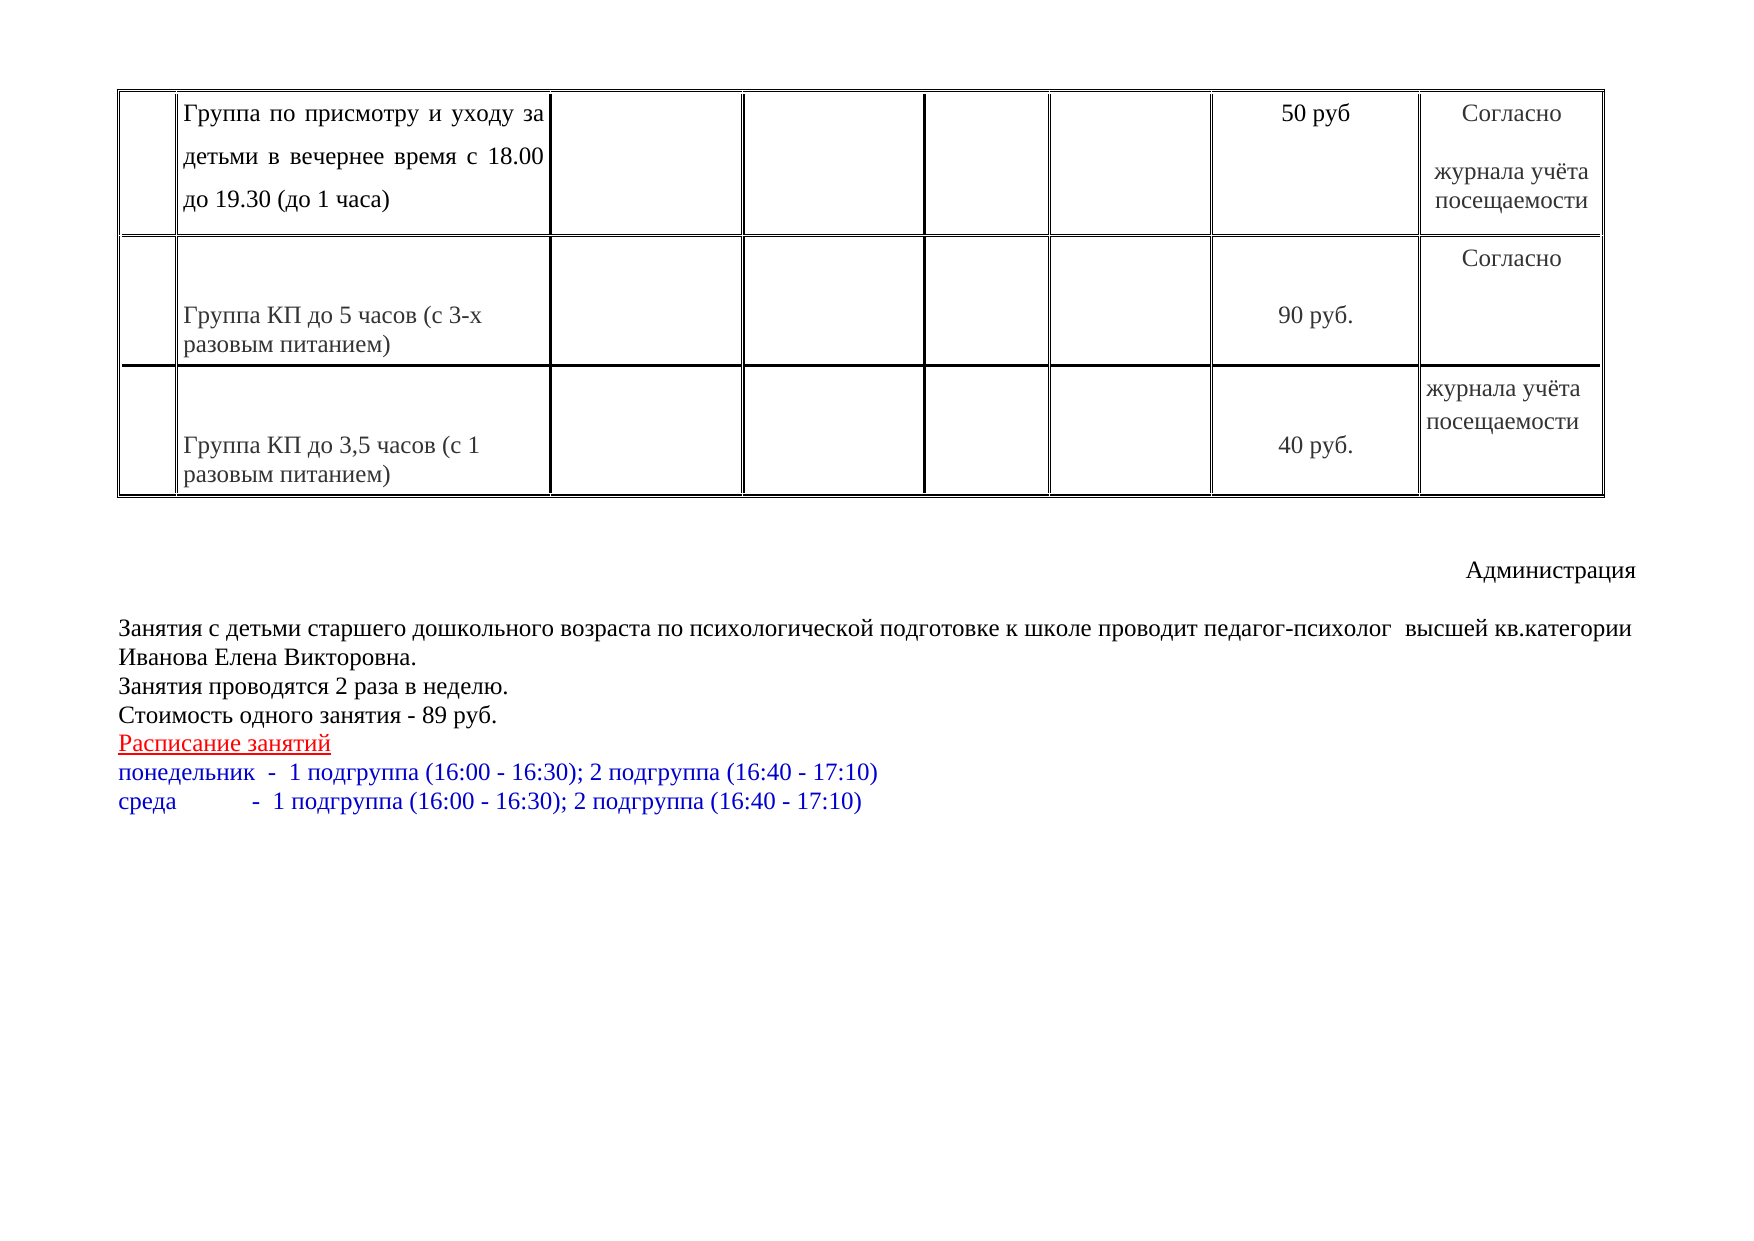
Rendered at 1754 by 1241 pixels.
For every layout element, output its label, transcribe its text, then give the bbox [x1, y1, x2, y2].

table_cell [1050, 367, 1211, 494]
table_cell журнала учёта посещаемости [1420, 364, 1602, 494]
text Стоимость одного занятия - 89 руб. [118, 700, 1636, 728]
table_cell [552, 237, 741, 364]
table_cell [1050, 92, 1211, 233]
text Администрация [118, 527, 1636, 584]
table_cell Согласно журнала учёта посещаемости [1420, 92, 1602, 233]
table_cell [745, 237, 923, 364]
table_cell [1051, 237, 1210, 364]
text Занятия проводятся 2 раза в неделю. [118, 671, 1636, 700]
table_cell [924, 92, 1050, 233]
table_cell [120, 92, 177, 233]
table_cell [926, 237, 1048, 364]
table_cell 90 руб. [1213, 237, 1418, 364]
table_cell Группа КП до 5 часов (с 3-х разовым питанием) [178, 237, 549, 364]
table_cell 40 руб. [1211, 367, 1420, 494]
table_cell [743, 92, 924, 233]
table_cell Группа КП до 3,5 часов (с 1 разовым питанием) [177, 367, 550, 494]
table_cell [924, 367, 1050, 494]
table_cell [550, 364, 743, 494]
text Занятия с детьми старшего дошкольного возраста по психологической подготовке к школе проводит педагог-психолог высшей кв.категории Иванова Елена Викторовна. [118, 613, 1636, 671]
table_cell [550, 90, 743, 233]
text понедельник - 1 подгруппа (16:00 - 16:30); 2 подгруппа (16:40 - 17:10) [118, 757, 1636, 786]
text Расписание занятий [118, 728, 1636, 757]
table_cell [743, 367, 924, 494]
table_cell Группа по присмотру и уходу за детьми в вечернее время с 18.00 до 19.30 (до 1 часа) [177, 92, 550, 233]
table_cell [120, 364, 177, 494]
table_cell [120, 234, 175, 364]
table_cell 50 руб [1211, 92, 1420, 233]
text среда - 1 подгруппа (16:00 - 16:30); 2 подгруппа (16:40 - 17:10) [118, 786, 1636, 815]
table_cell Согласно [1421, 234, 1602, 364]
